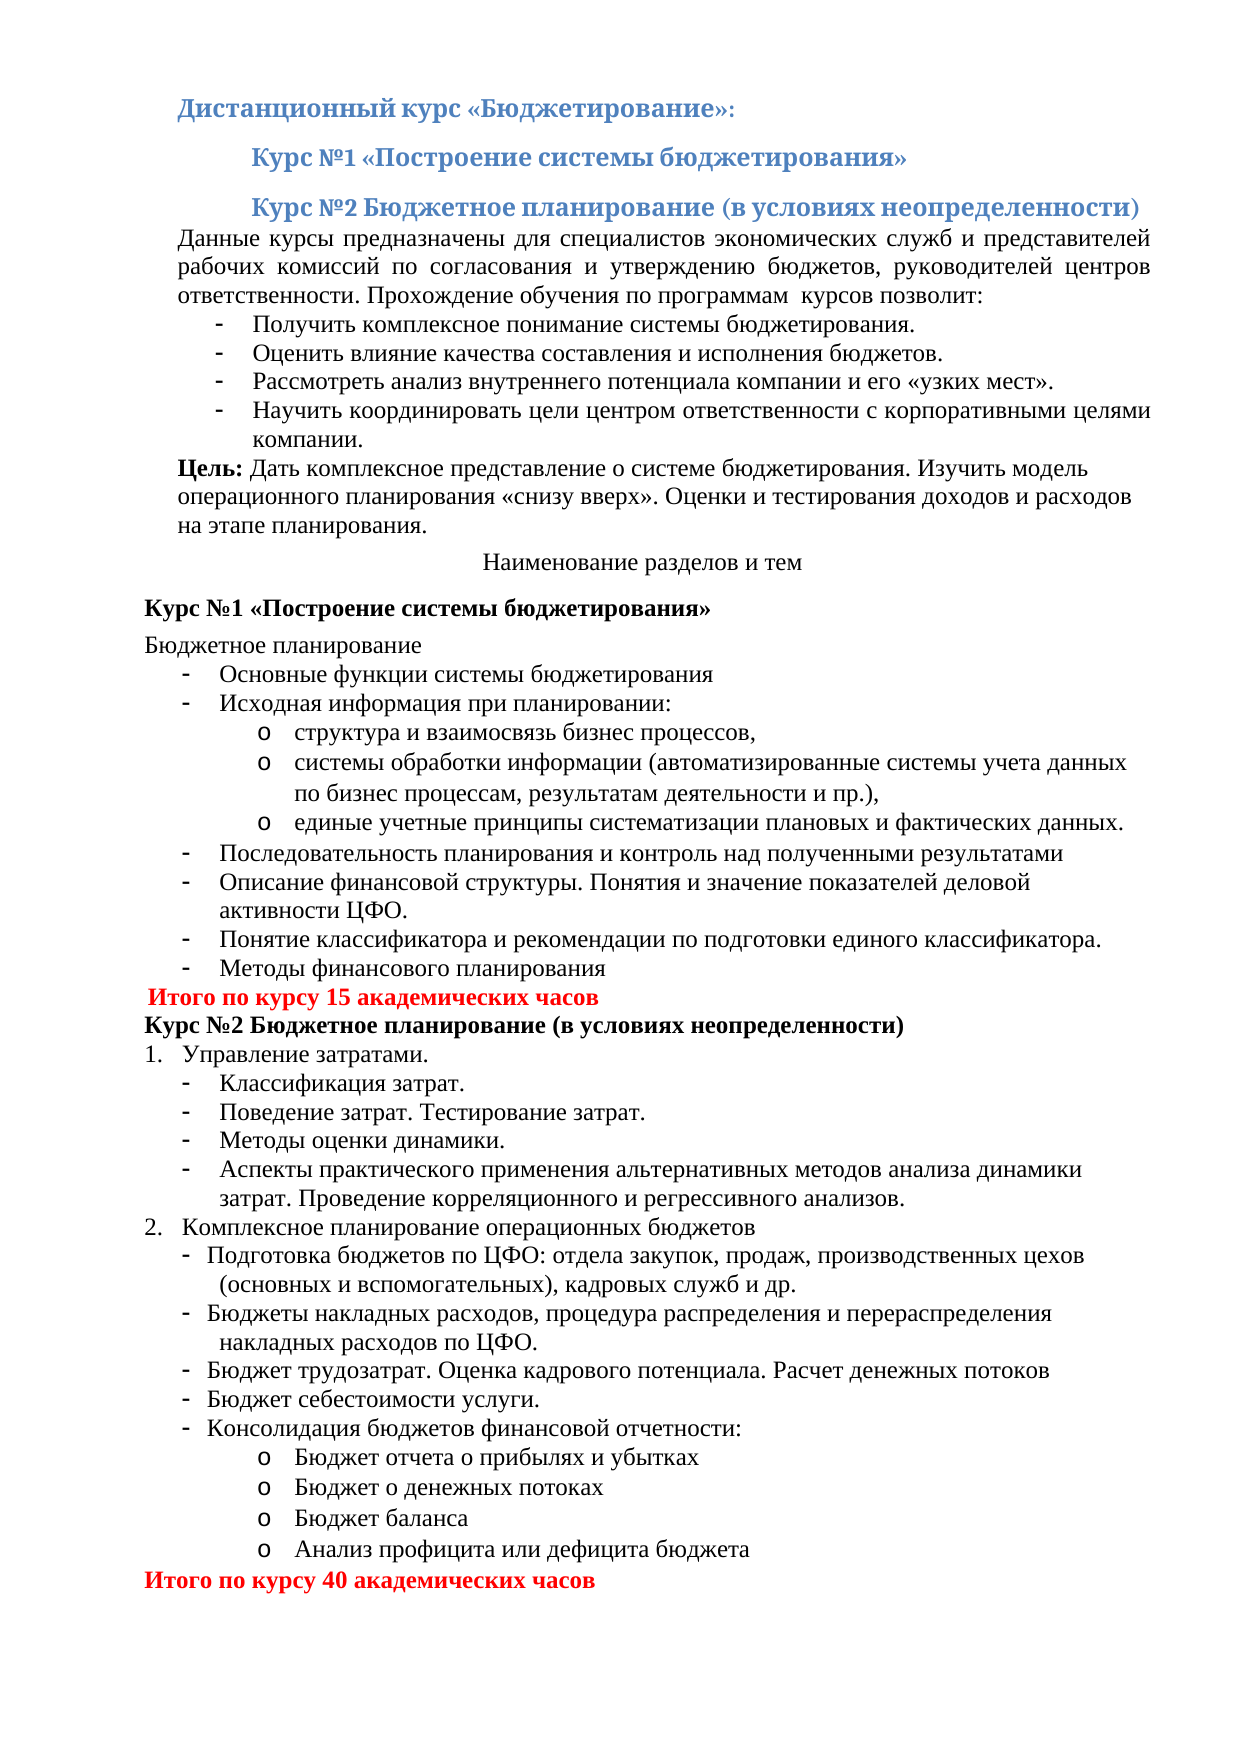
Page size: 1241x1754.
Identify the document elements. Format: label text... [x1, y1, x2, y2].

table_cell Подготовка бюджетов по ЦФО: отдела закупок, продаж, производственных цехов (основных и вспомогательных), кадровых служб и др. [133, 1240, 1152, 1298]
table_cell Управление затратами. [133, 1039, 1152, 1068]
table_cell Курс №2 Бюджетное планирование (в условиях неопределенности) [133, 1010, 1152, 1039]
subtitle Курс №1 «Построение системы бюджетирования» [251, 144, 1152, 173]
table_cell Итого по курсу 15 академических часов [133, 982, 1152, 1010]
table_cell Методы оценки динамики. Аспекты практического применения альтернативных методов анализа динамики затрат. Проведение корреляционного и регрессивного анализов. [133, 1125, 1152, 1212]
list Рассмотреть анализ внутреннего потенциала компании и его «узких мест». [215, 366, 1152, 395]
table_cell Классификация затрат. [133, 1068, 1152, 1097]
table_cell Поведение затрат. Тестирование затрат. [133, 1097, 1152, 1125]
text Данные курсы предназначены для специалистов экономических служб и представителей рабочих комиссий по согласования и утверждению бюджетов, руководителей центров ответственности. Прохождение обучения по программам курсов позволит: [177, 223, 1152, 309]
subtitle Дистанционный курс «Бюджетирование»: [177, 95, 1152, 123]
table_cell Комплексное планирование операционных бюджетов [133, 1212, 1152, 1240]
table_cell Основные функции системы бюджетирования [133, 659, 1152, 688]
table_cell Бюджетное планирование [133, 630, 1152, 659]
table_cell Курс №1 «Построение системы бюджетирования» [133, 585, 1152, 630]
table_cell Исходная информация при планировании: структура и взаимосвязь бизнес процессов, системы обработки информации (автоматизированные системы учета данных по бизнес процессам, результатам деятельности и пр.), единые учетные принципы систематизации плановых и фактических данных. [133, 688, 1152, 838]
table_cell Бюджеты накладных расходов, процедура распределения и перераспределения накладных расходов по ЦФО. [133, 1298, 1152, 1355]
subtitle Курс №2 Бюджетное планирование (в условиях неопределенности) [251, 194, 1152, 223]
table_cell Итого по курсу 40 академических часов [133, 1565, 1152, 1594]
table_cell Консолидация бюджетов финансовой отчетности: Бюджет отчета о прибылях и убытках Бюджет о денежных потоках Бюджет баланса Анализ профицита или дефицита бюджета [133, 1413, 1152, 1565]
table_header Наименование разделов и тем [133, 539, 1152, 584]
list Оценить влияние качества составления и исполнения бюджетов. [215, 338, 1152, 366]
table_cell Бюджет трудозатрат. Оценка кадрового потенциала. Расчет денежных потоков [133, 1355, 1152, 1384]
table_cell Последовательность планирования и контроль над полученными результатами [133, 838, 1152, 867]
table_cell Описание финансовой структуры. Понятия и значение показателей деловой активности ЦФО. Понятие классификатора и рекомендации по подготовки единого классификатора. [133, 867, 1152, 953]
text Цель: Дать комплексное представление о системе бюджетирования. Изучить модель операционного планирования «снизу вверх». Оценки и тестирования доходов и расходов на этапе планирования. [177, 453, 1152, 539]
table_cell Методы финансового планирования [133, 953, 1152, 982]
table_cell Бюджет себестоимости услуги. [133, 1384, 1152, 1413]
list Получить комплексное понимание системы бюджетирования. [215, 309, 1152, 338]
list Научить координировать цели центром ответственности с корпоративными целями компании. [215, 395, 1152, 453]
